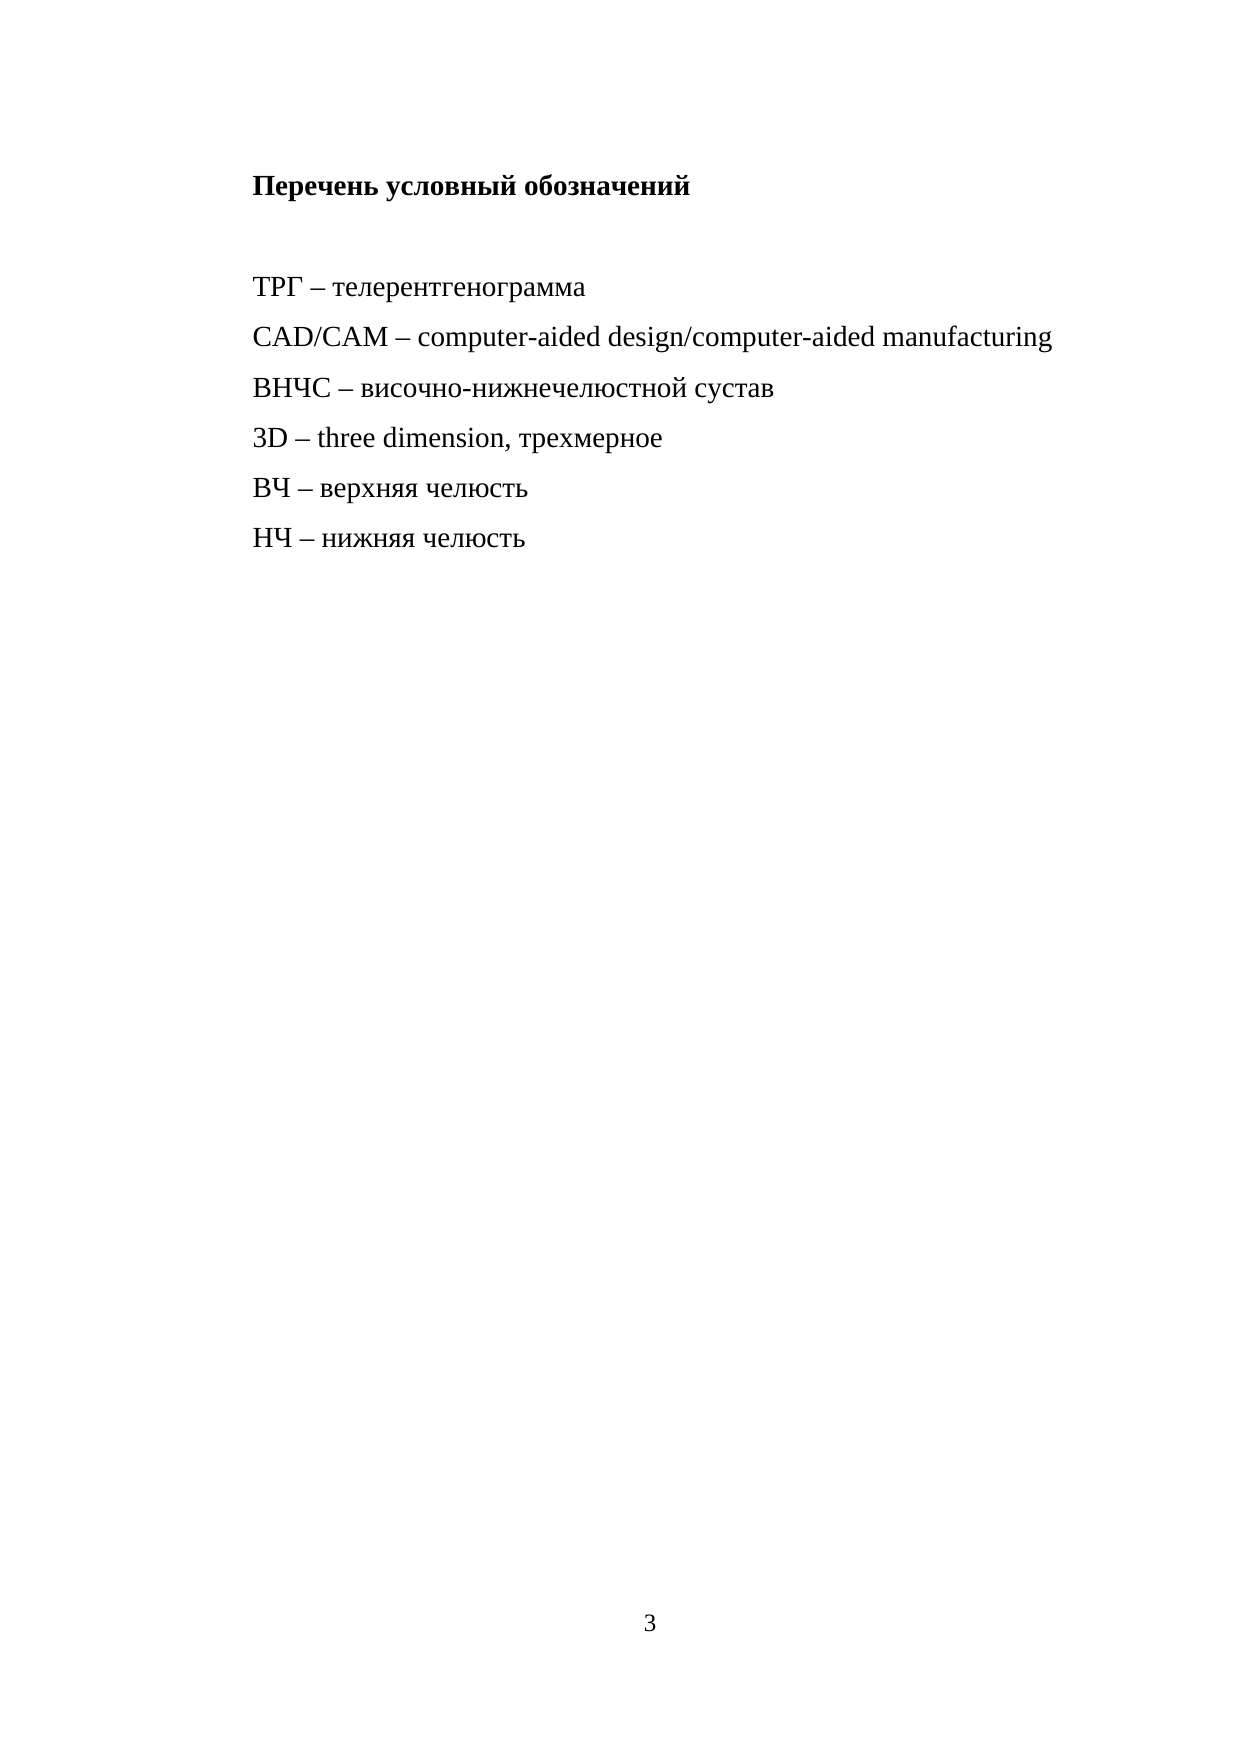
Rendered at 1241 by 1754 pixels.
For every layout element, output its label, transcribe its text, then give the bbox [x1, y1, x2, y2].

list Перечень условный обозначений [252, 168, 1122, 202]
list ВНЧС – височно-нижнечелюстной сустав [252, 370, 1122, 403]
list 3D – three dimension, трехмерное [252, 420, 1122, 453]
list НЧ – нижняя челюсть [252, 521, 1122, 554]
list ТРГ – телерентгенограмма [252, 269, 1122, 303]
list CAD/CAM – computer-aided design/computer-aided manufacturing [252, 319, 1122, 353]
list ВЧ – верхняя челюсть [252, 470, 1122, 504]
